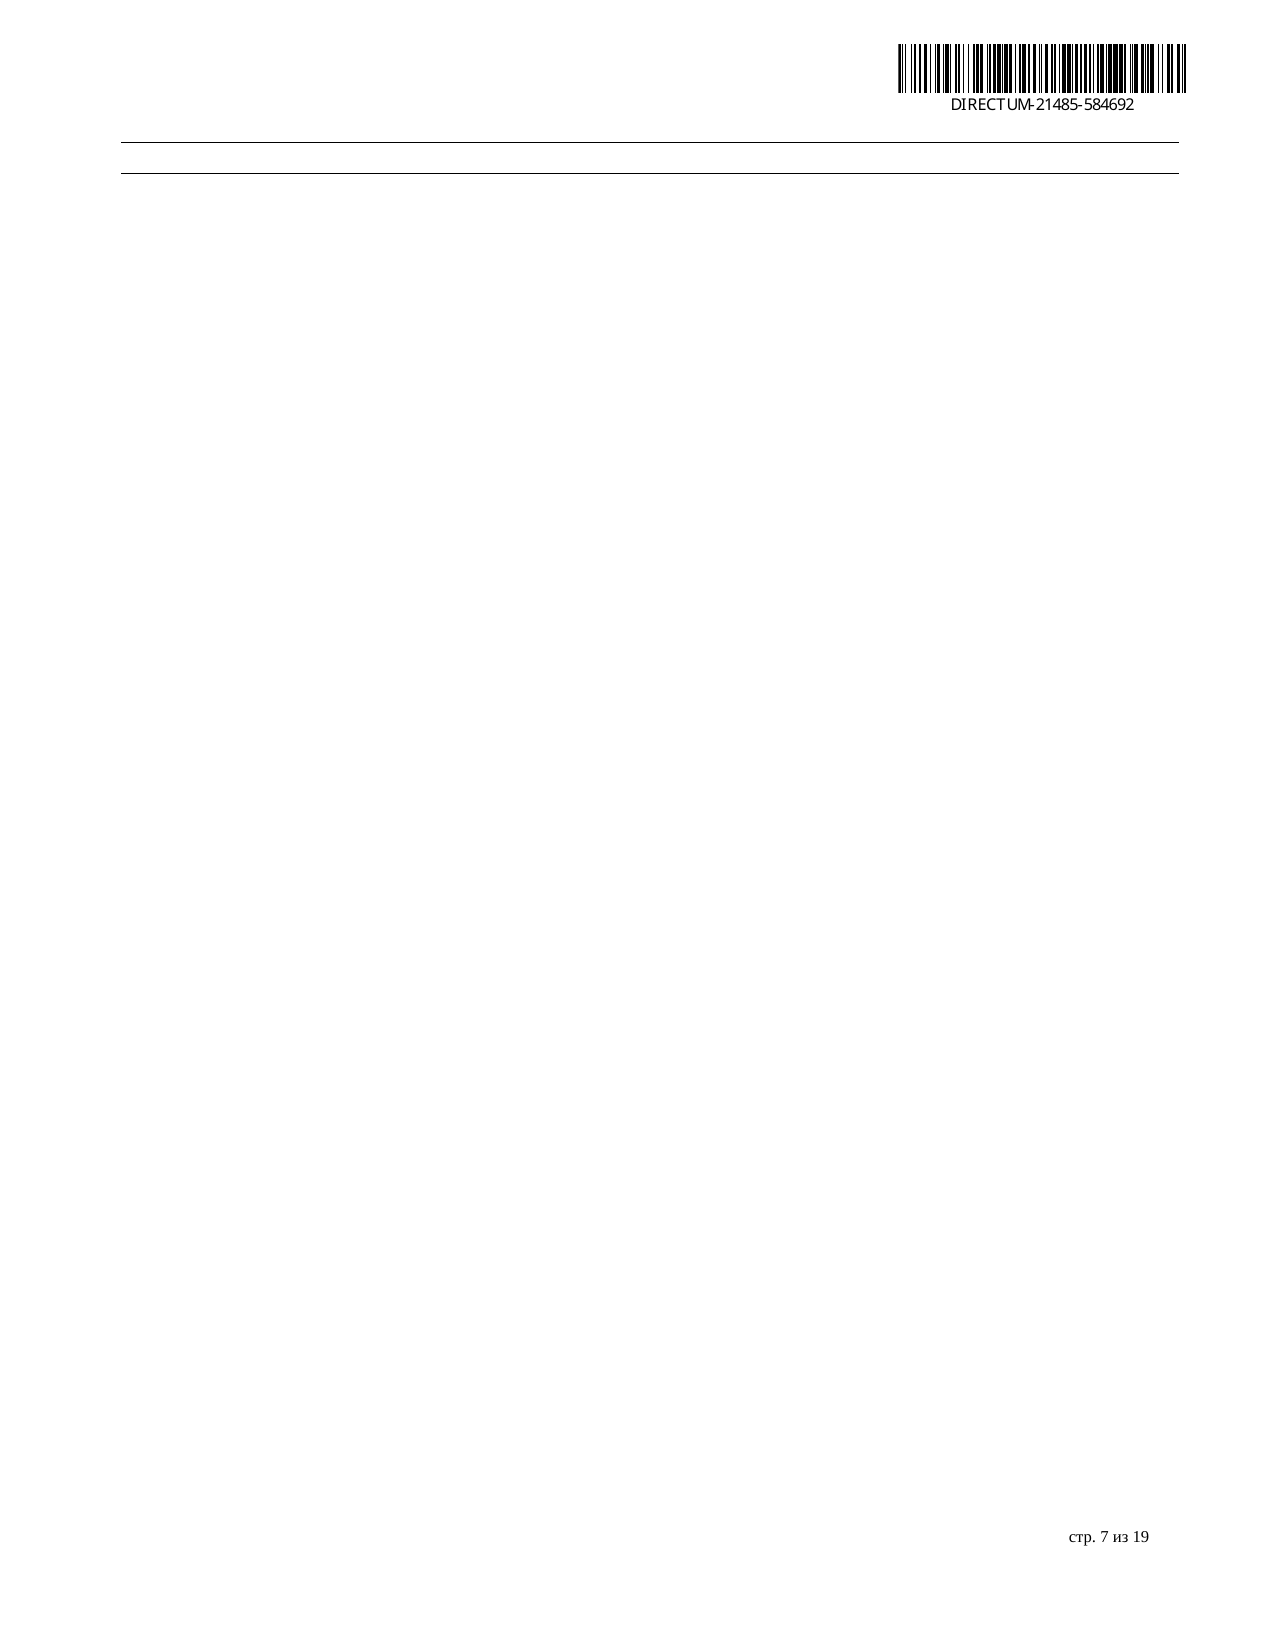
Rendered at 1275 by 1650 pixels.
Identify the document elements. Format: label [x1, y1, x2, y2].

table_cell [121, 143, 616, 172]
table_cell [616, 143, 1179, 172]
